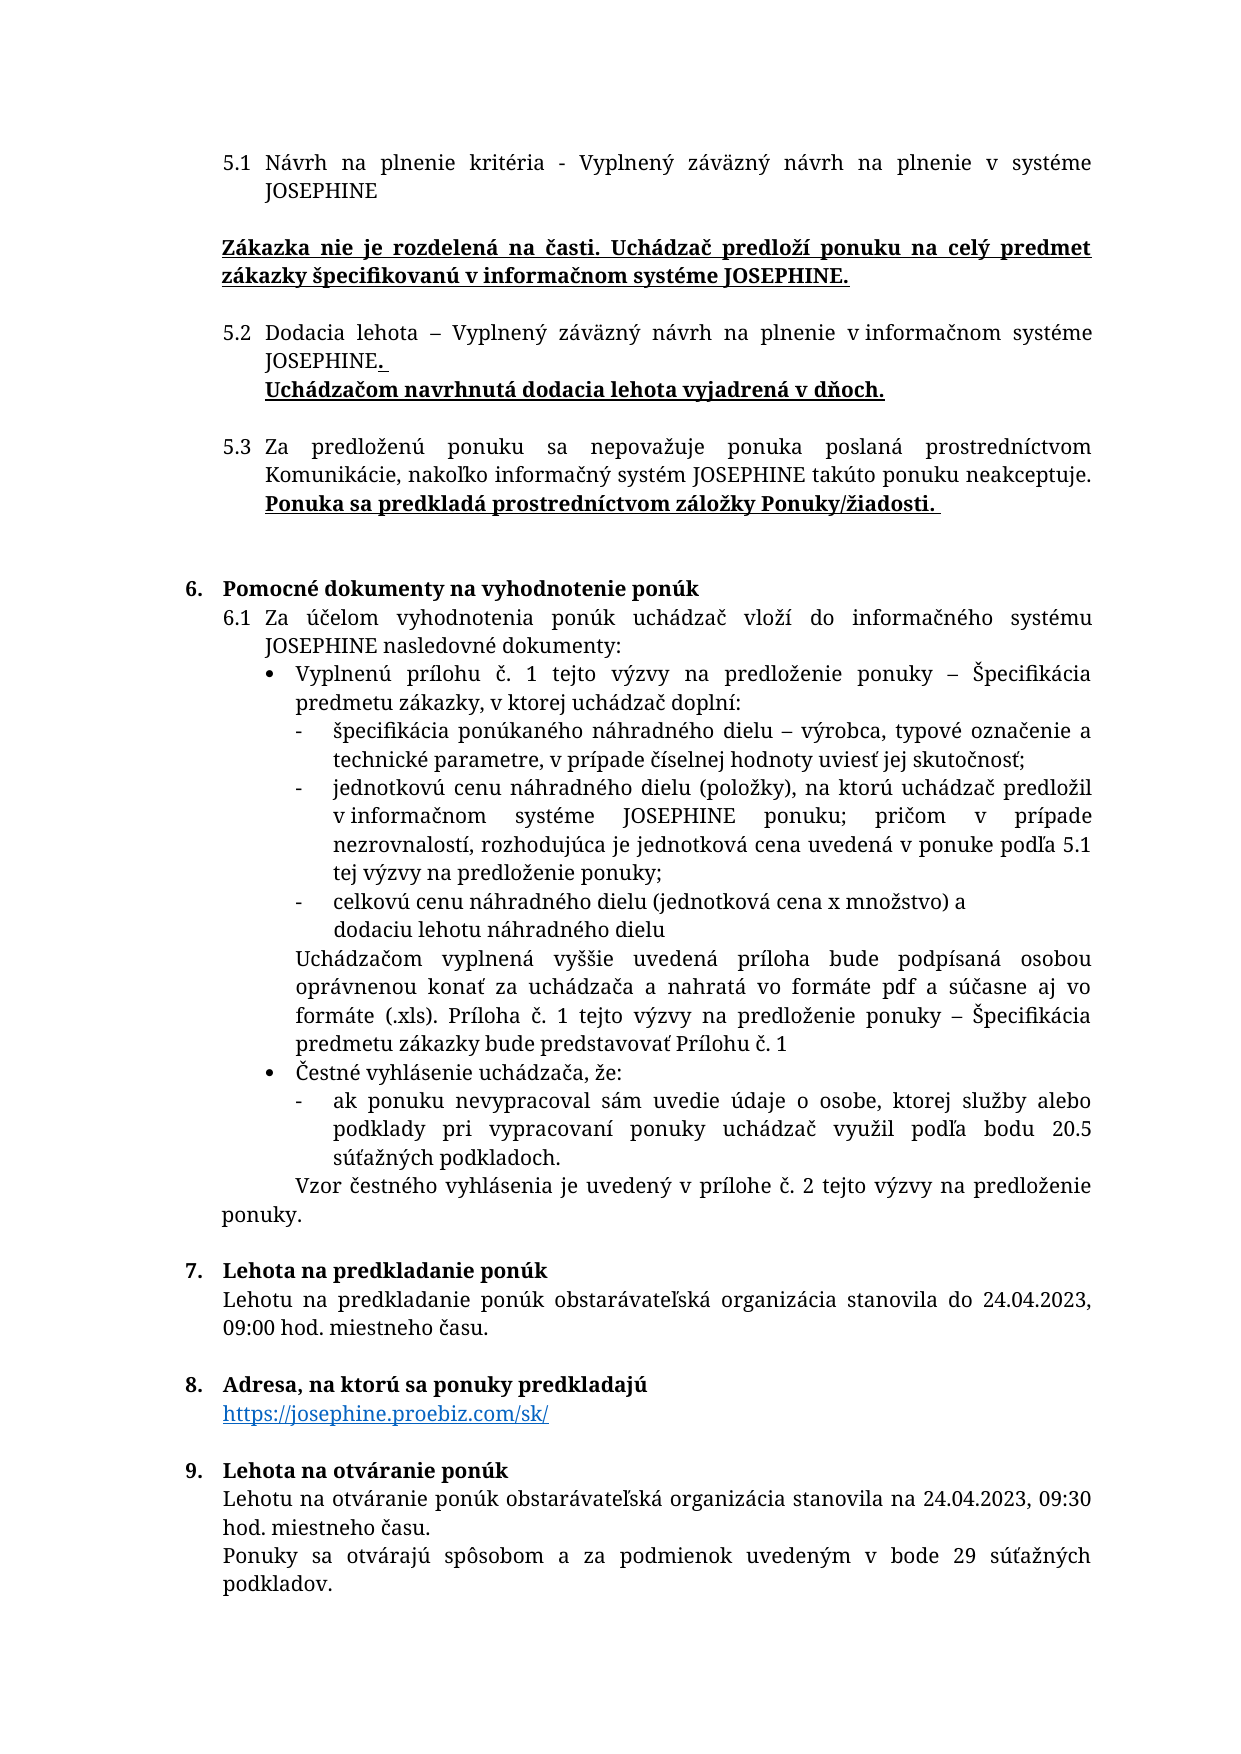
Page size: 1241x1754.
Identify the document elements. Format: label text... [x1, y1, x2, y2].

text Vzor čestného vyhlásenia je uvedený v prílohe č. 2 tejto výzvy na predloženie ponuky. [221, 1171, 1093, 1228]
list Lehotu na otváranie ponúk obstarávateľská organizácia stanovila na 24.04.2023, 09:30 hod. miestneho času. [223, 1484, 1093, 1541]
text dodaciu lehotu náhradného dielu [295, 915, 1093, 944]
list ak ponuku nevypracoval sám uvedie údaje o osobe, ktorej služby alebo podklady pri vypracovaní ponuky uchádzač využil podľa bodu 20.5 súťažných podkladoch. [295, 1086, 1093, 1171]
list Ponuky sa otvárajú spôsobom a za podmienok uvedeným v bode 29 súťažných podkladov. [223, 1541, 1093, 1598]
list celkovú cenu náhradného dielu (jednotková cena x množstvo) a [295, 887, 1093, 915]
list špecifikácia ponúkaného náhradného dielu – výrobca, typové označenie a technické parametre, v prípade číselnej hodnoty uviesť jej skutočnosť; [295, 716, 1093, 773]
list Lehotu na predkladanie ponúk obstarávateľská organizácia stanovila do 24.04.2023, 09:00 hod. miestneho času. [223, 1285, 1093, 1342]
list Za účelom vyhodnotenia ponúk uchádzač vloží do informačného systému JOSEPHINE nasledovné dokumenty: [223, 603, 1093, 659]
text Uchádzačom vyplnená vyššie uvedená príloha bude podpísaná osobou oprávnenou konať za uchádzača a nahratá vo formáte pdf a súčasne aj vo formáte (.xls). Príloha č. 1 tejto výzvy na predloženie ponuky – Špecifikácia predmetu zákazky bude predstavovať Prílohu č. 1 [295, 944, 1093, 1058]
list Lehota na predkladanie ponúk [185, 1257, 1093, 1285]
list Pomocné dokumenty na vyhodnotenie ponúk [185, 574, 1093, 603]
list Uchádzačom navrhnutá dodacia lehota vyjadrená v dňoch. [265, 375, 1093, 403]
list jednotkovú cenu náhradného dielu (položky), na ktorú uchádzač predložil v informačnom systéme JOSEPHINE ponuku; pričom v prípade nezrovnalostí, rozhodujúca je jednotková cena uvedená v ponuke podľa 5.1 tej výzvy na predloženie ponuky; [295, 773, 1093, 887]
list Za predloženú ponuku sa nepovažuje ponuka poslaná prostredníctvom Komunikácie, nakoľko informačný systém JOSEPHINE takúto ponuku neakceptuje. Ponuka sa predkladá prostredníctvom záložky Ponuky/žiadosti. [223, 432, 1093, 517]
list Čestné vyhlásenie uchádzača, že: [266, 1058, 1093, 1086]
list https://josephine.proebiz.com/sk/ [223, 1399, 1093, 1427]
list Adresa, na ktorú sa ponuky predkladajú [185, 1370, 1093, 1399]
list Lehota na otváranie ponúk [185, 1456, 1093, 1484]
list Vyplnenú prílohu č. 1 tejto výzvy na predloženie ponuky – Špecifikácia predmetu zákazky, v ktorej uchádzač doplní: [266, 659, 1093, 716]
list Návrh na plnenie kritéria - Vyplnený záväzný návrh na plnenie v systéme JOSEPHINE [223, 148, 1093, 204]
text Zákazka nie je rozdelená na časti. Uchádzač predloží ponuku na celý predmet zákazky špecifikovanú v informačnom systéme JOSEPHINE. [221, 233, 1093, 290]
list Dodacia lehota – Vyplnený záväzný návrh na plnenie v informačnom systéme JOSEPHINE. [223, 318, 1093, 375]
